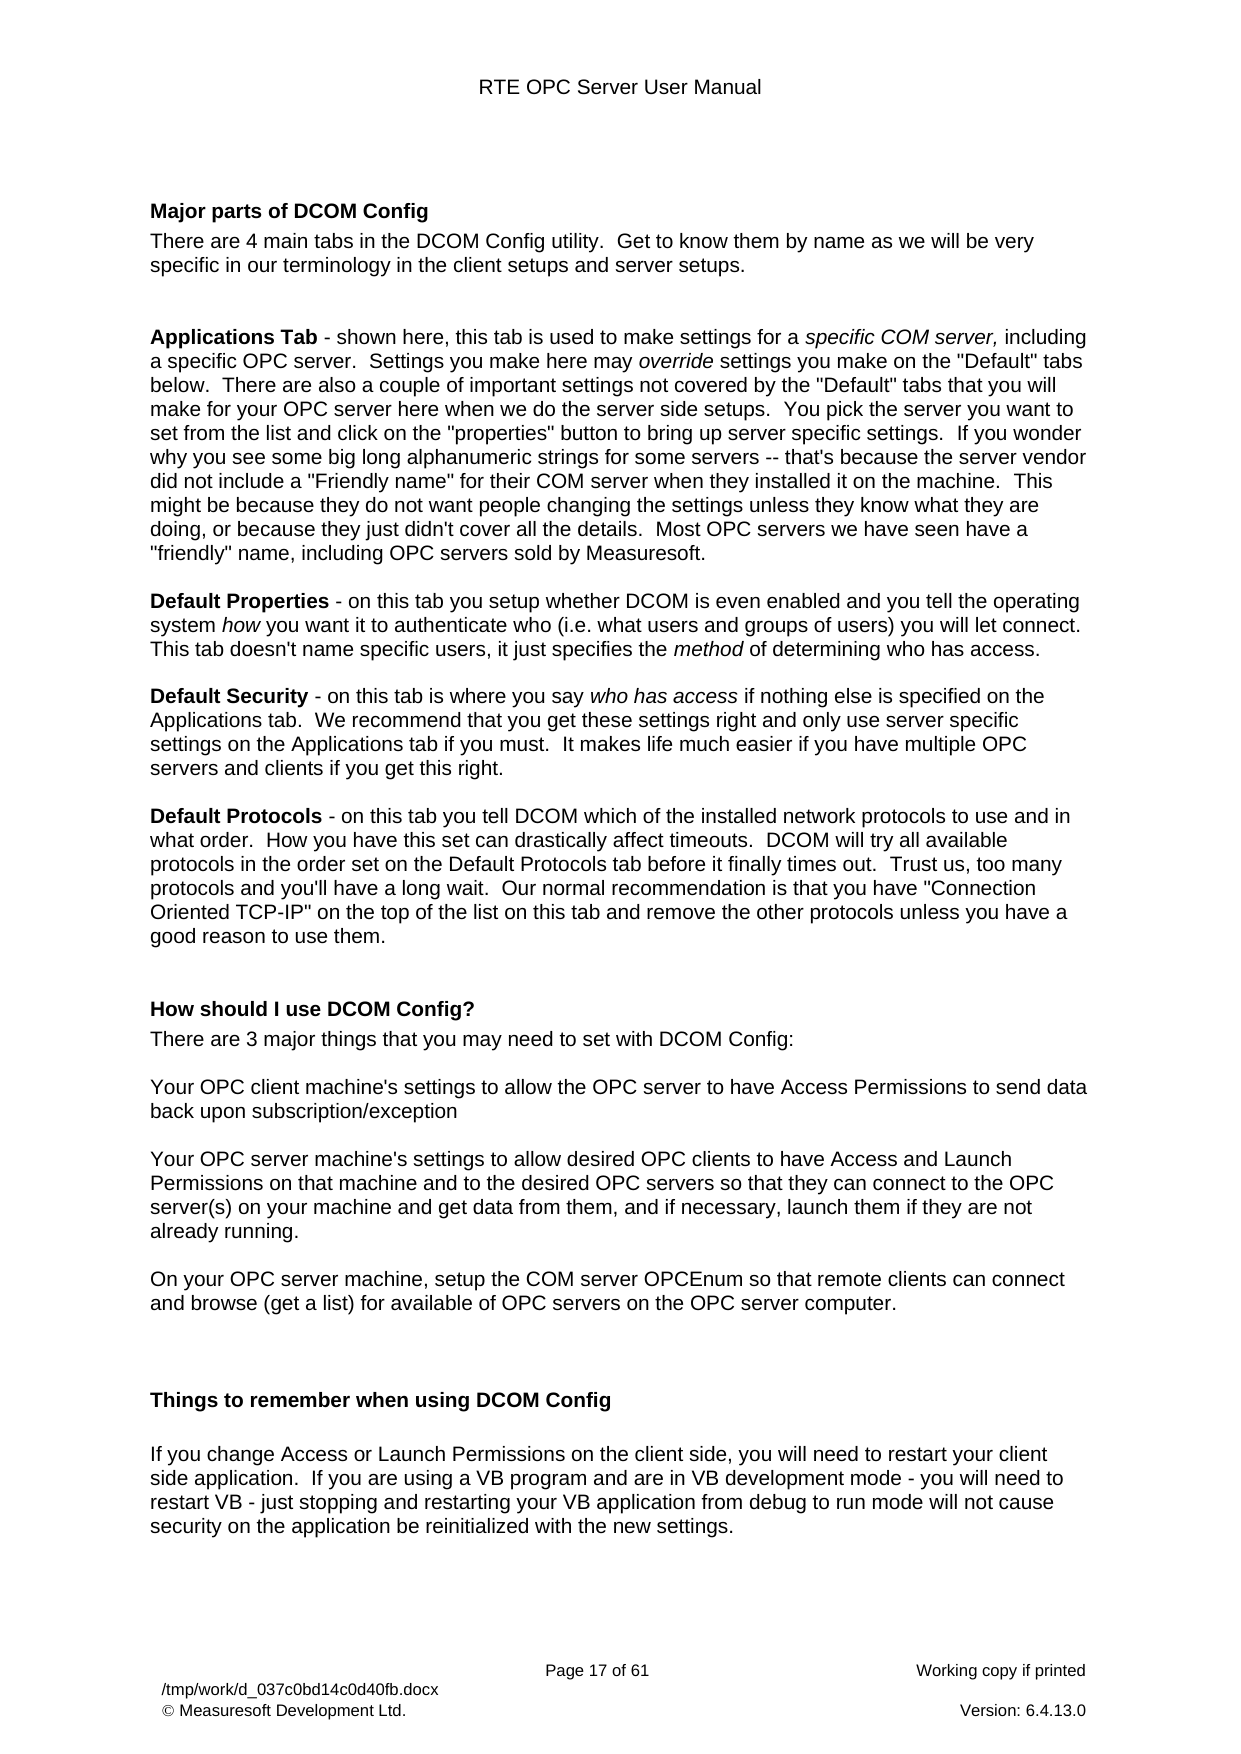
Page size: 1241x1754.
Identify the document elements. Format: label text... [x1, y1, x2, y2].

text Default Protocols - on this tab you tell DCOM which of the installed network protocols to use and in what order. How you have this set can drastically affect timeouts. DCOM will try all available protocols in the order set on the Default Protocols tab before it finally times out. Trust us, too many protocols and you'll have a long wait. Our normal recommendation is that you have "Connection Oriented TCP-IP" on the top of the list on this tab and remove the other protocols unless you have a good reason to use them. [150, 804, 1090, 948]
text Your OPC server machine's settings to allow desired OPC clients to have Access and Launch Permissions on that machine and to the desired OPC servers so that they can connect to the OPC server(s) on your machine and get data from them, and if necessary, launch them if they are not already running. [150, 1147, 1090, 1243]
text Default Security - on this tab is where you say who has access if nothing else is specified on the Applications tab. We recommend that you get these settings right and only use server specific settings on the Applications tab if you must. It makes life much easier if you have multiple OPC servers and clients if you get this right. [150, 684, 1090, 780]
text Applications Tab - shown here, this tab is used to make settings for a specific COM server, including a specific OPC server. Settings you make here may override settings you make on the "Default" tabs below. There are also a couple of important settings not covered by the "Default" tabs that you will make for your OPC server here when we do the server side setups. You pick the server you want to set from the list and click on the "properties" button to bring up server specific settings. If you wonder why you see some big long alphanumeric strings for some servers -- that's because the server vendor did not include a "Friendly name" for their COM server when they installed it on the machine. This might be because they do not want people changing the settings unless they know what they are doing, or because they just didn't cover all the details. Most OPC servers we have seen have a "friendly" name, including OPC servers sold by Measuresoft. [150, 325, 1090, 564]
text Default Properties - on this tab you setup whether DCOM is even enabled and you tell the operating system how you want it to authenticate who (i.e. what users and groups of users) you will let connect. This tab doesn't name specific users, it just specifies the method of determining who has access. [150, 588, 1090, 660]
text There are 3 major things that you may need to set with DCOM Config: [150, 1027, 1090, 1051]
subtitle Things to remember when using DCOM Config [150, 1387, 1090, 1411]
text If you change Access or Launch Permissions on the client side, you will need to restart your client side application. If you are using a VB program and are in VB development mode - you will need to restart VB - just stopping and restarting your VB application from debug to run mode will not cause security on the application be reinitialized with the new settings. [150, 1442, 1090, 1537]
text On your OPC server machine, setup the COM server OPCEnum so that remote clients can connect and browse (get a list) for available of OPC servers on the OPC server computer. [150, 1267, 1090, 1314]
subtitle How should I use DCOM Config? [150, 997, 1090, 1021]
text There are 4 main tabs in the DCOM Config utility. Get to know them by name as we will be very specific in our terminology in the client setups and server setups. [150, 229, 1090, 277]
text Your OPC client machine's settings to allow the OPC server to have Access Permissions to send data back upon subscription/exception [150, 1075, 1090, 1123]
subtitle Major parts of DCOM Config [150, 199, 1090, 223]
